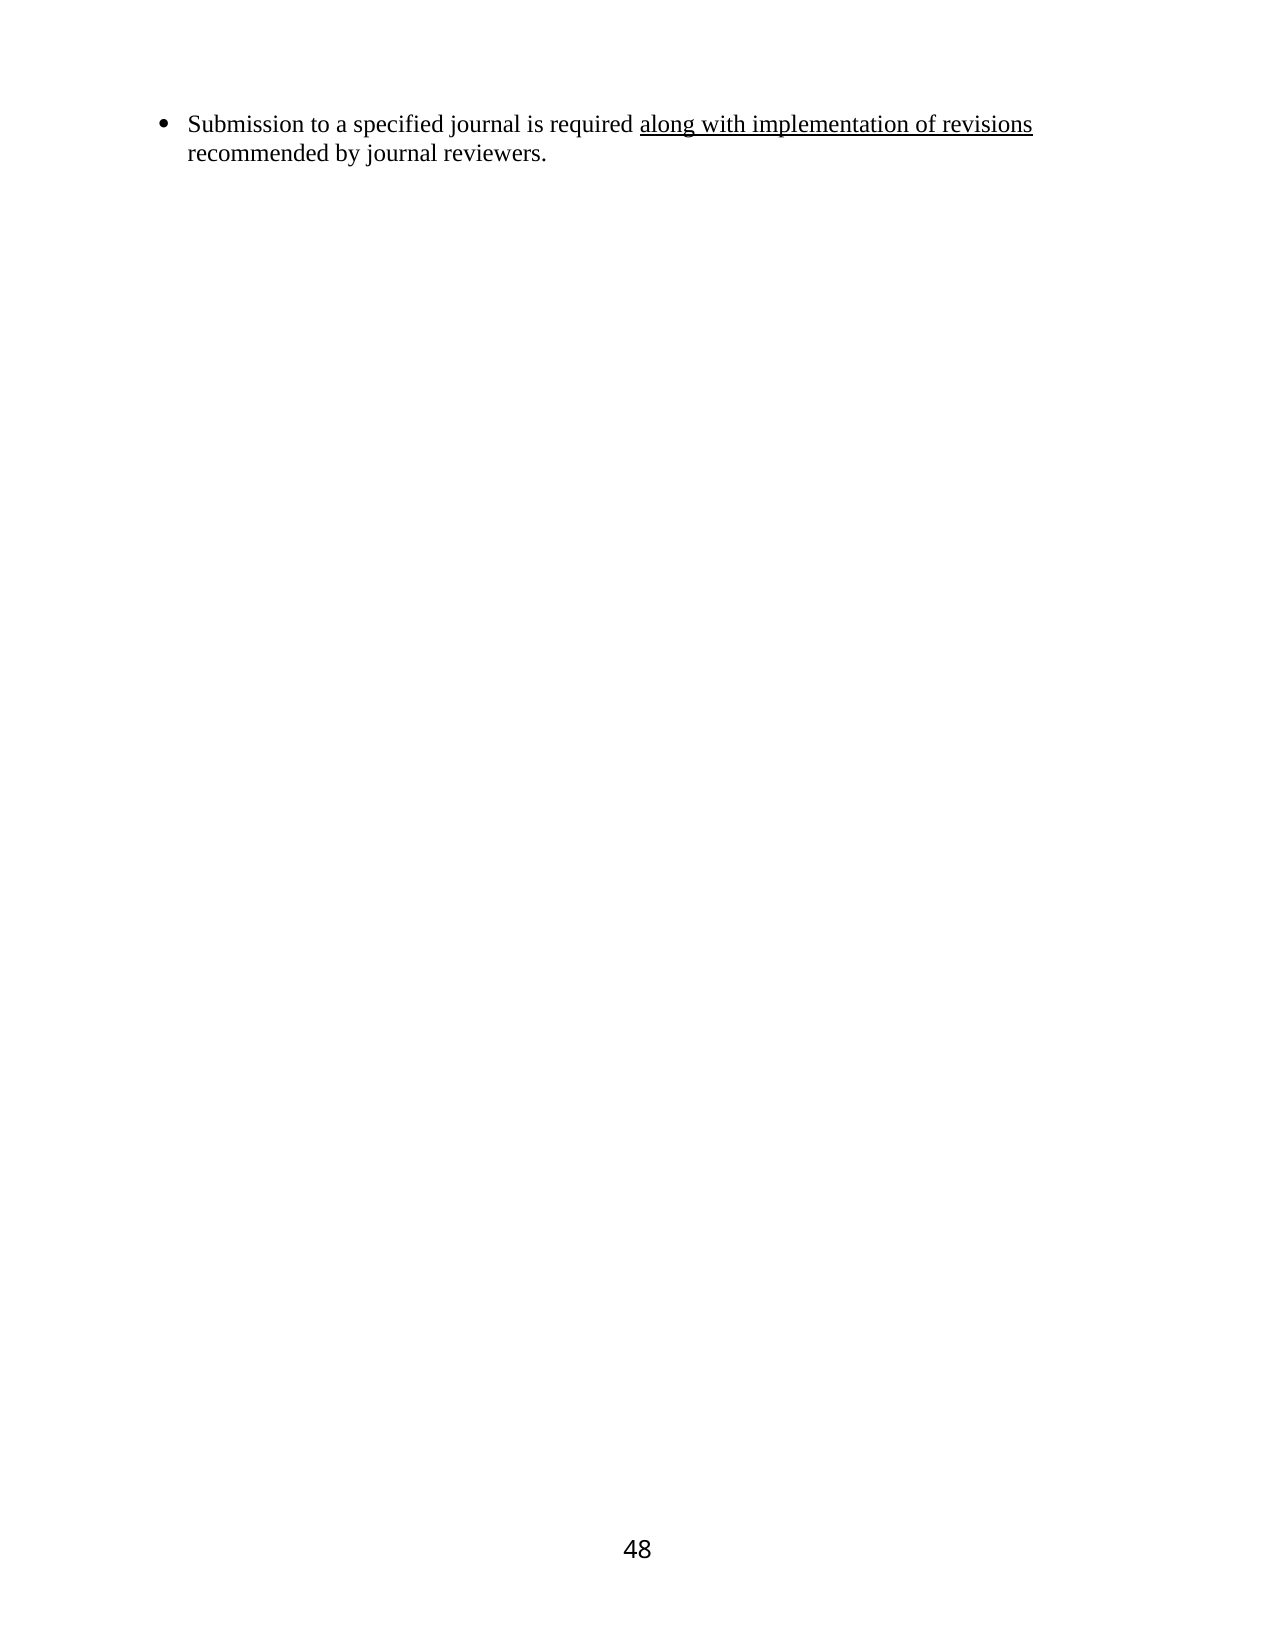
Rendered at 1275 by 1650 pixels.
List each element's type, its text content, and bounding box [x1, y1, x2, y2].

list Submission to a specified journal is required along with implementation of revisions recommended by journal reviewers. [159, 109, 1125, 167]
